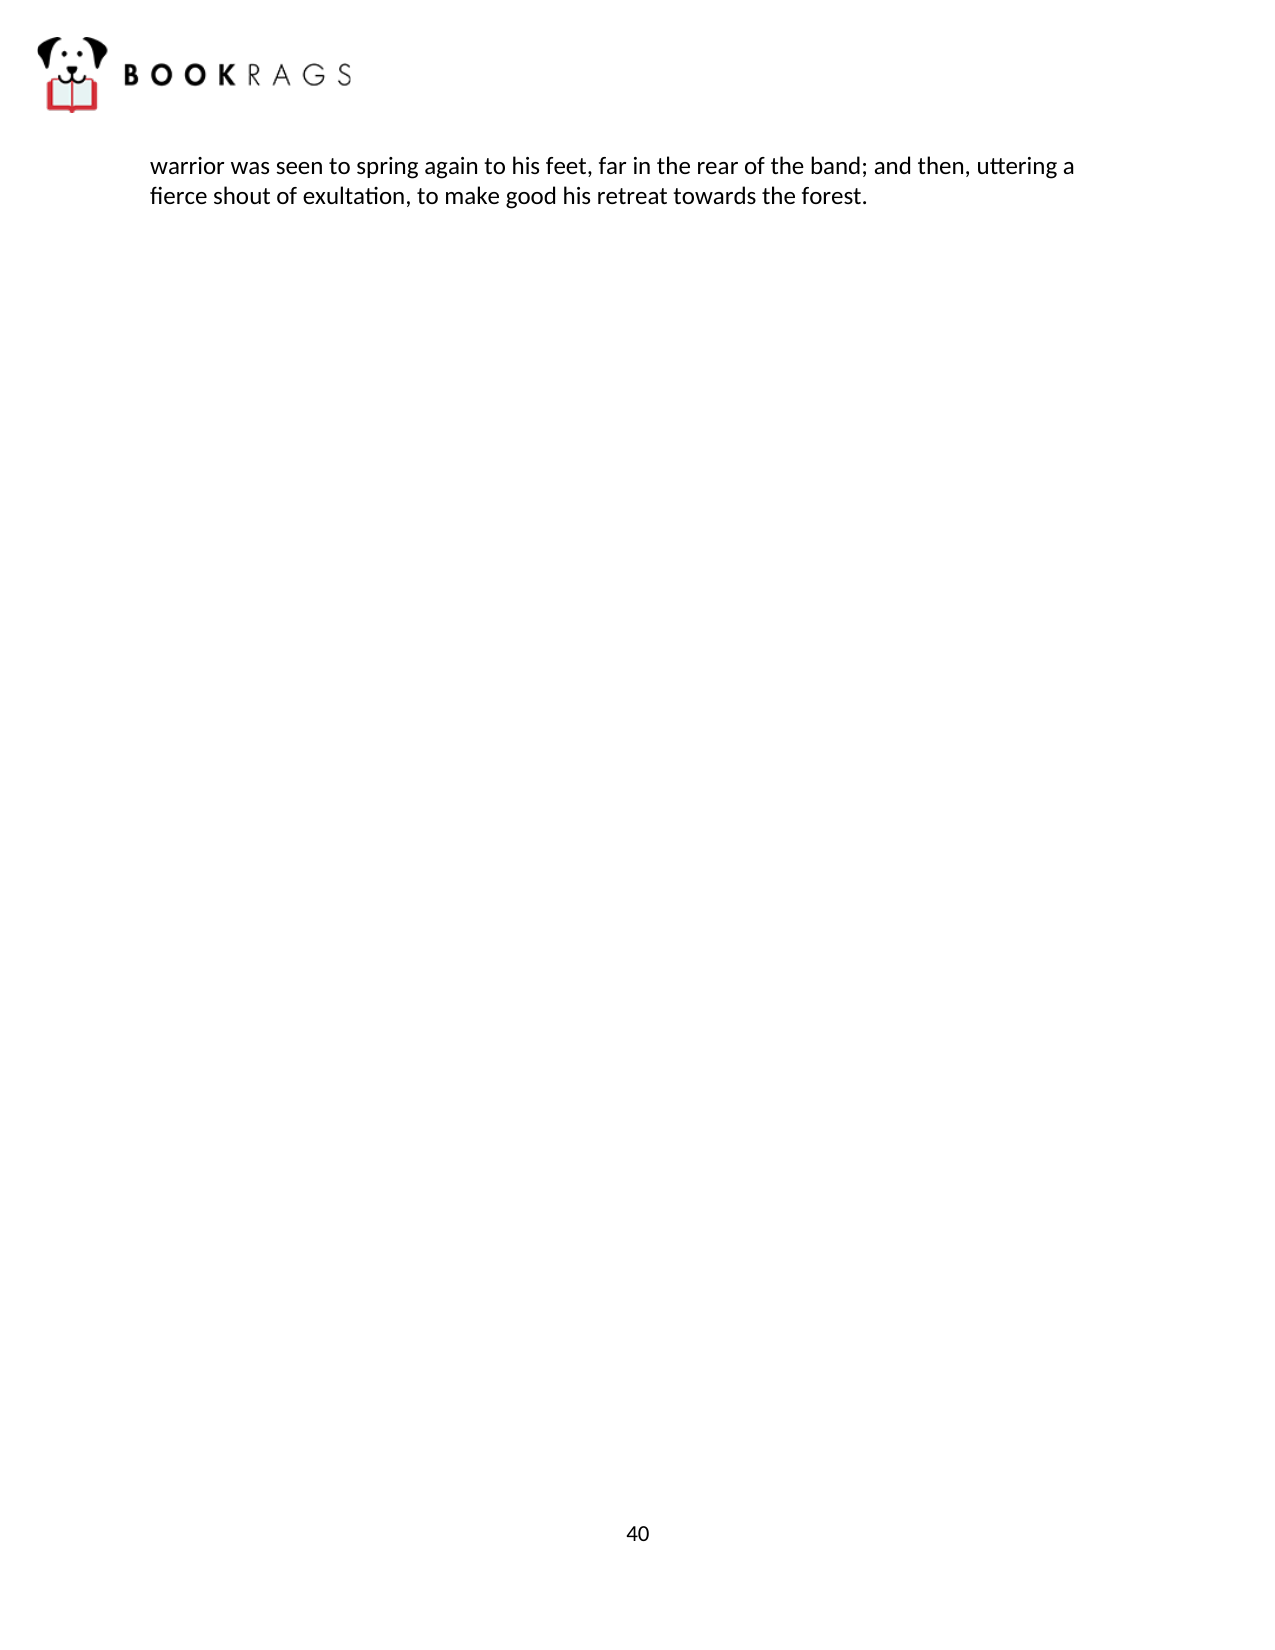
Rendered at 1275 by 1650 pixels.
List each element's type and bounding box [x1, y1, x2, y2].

text [150, 150, 1125, 211]
picture [37, 37, 351, 113]
